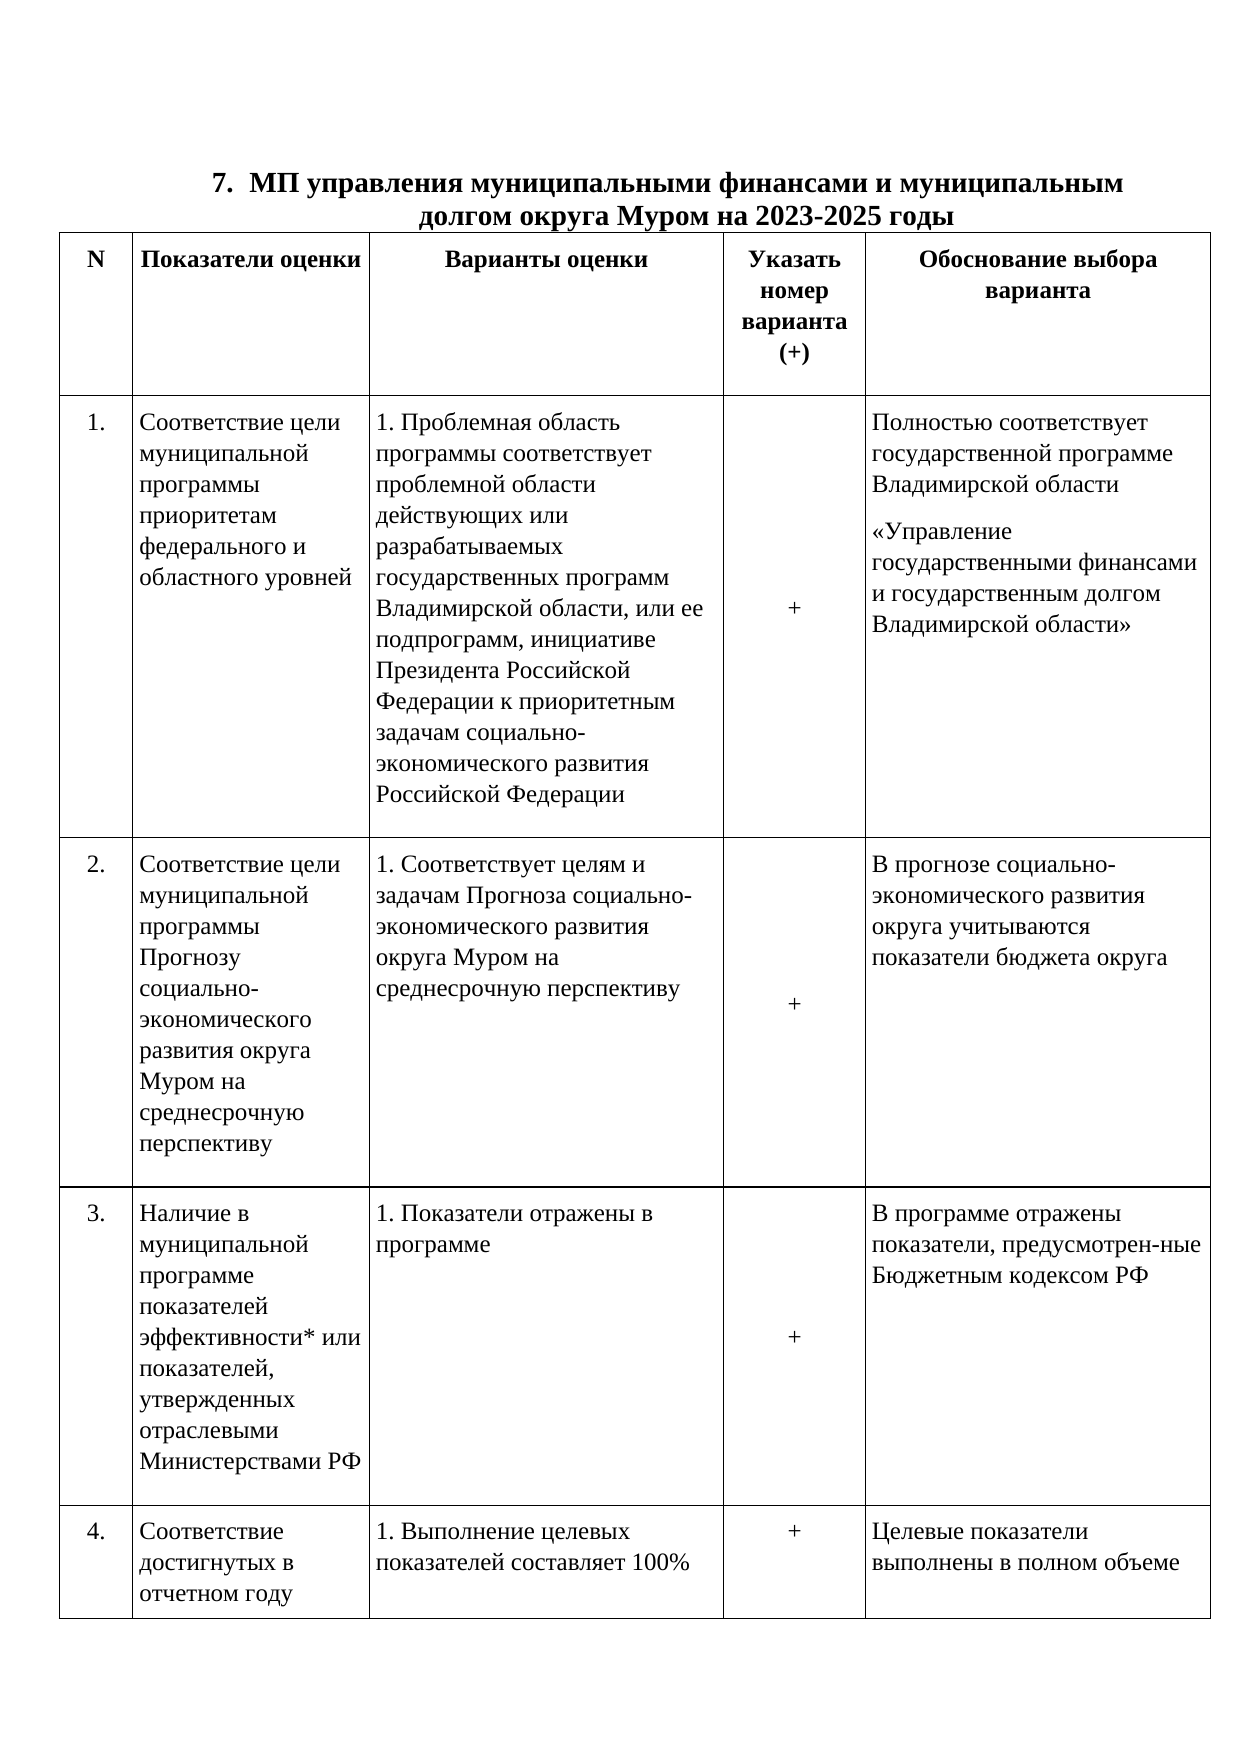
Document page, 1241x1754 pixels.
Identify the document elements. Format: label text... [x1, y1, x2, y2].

table_cell + [724, 396, 865, 837]
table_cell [133, 1506, 369, 1618]
table_cell В прогнозе социально-экономического развития округа учитываются показатели бюджета округа [866, 838, 1210, 1186]
table_cell 1. Проблемная область программы соответствует проблемной области действующих или разрабатываемых государственных программ Владимирской области, или ее подпрограмм, инициативе Президента Российской Федерации к приоритетным задачам социально-экономического развития Российской Федерации [370, 396, 723, 837]
table_cell 2. [60, 838, 132, 1186]
table_cell + [724, 1506, 865, 1618]
table_cell + [724, 1188, 865, 1504]
table_header Указать номер варианта (+) [724, 233, 865, 395]
table_cell Соответствие цели муниципальной программы приоритетам федерального и областного уровней [133, 396, 369, 837]
table_cell 1. Соответствует целям и задачам Прогноза социально-экономического развития округа Муром на среднесрочную перспективу [370, 838, 723, 1186]
table_cell Соответствие цели муниципальной программы Прогнозу социально-экономического развития округа Муром на среднесрочную перспективу [133, 838, 369, 1186]
table_cell + [724, 838, 865, 1186]
table_header Обоснование выбора варианта [866, 233, 1210, 395]
table_header N [60, 233, 132, 395]
table_header Показатели оценки [133, 233, 369, 395]
table_header Варианты оценки [370, 233, 723, 395]
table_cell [866, 1506, 1210, 1618]
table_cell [370, 1506, 723, 1618]
table_cell В программе отражены показатели, предусмотрен-ные Бюджетным кодексом РФ [866, 1188, 1210, 1504]
table_cell 1. Показатели отражены в программе [370, 1188, 723, 1504]
table_cell 1. [60, 396, 132, 837]
table_cell 3. [60, 1188, 132, 1504]
table_cell Наличие в муниципальной программе показателей эффективности* или показателей, утвержденных отраслевыми Министерствами РФ [133, 1188, 369, 1504]
table_cell 4. [60, 1506, 132, 1618]
table_cell Полностью соответствует государственной программе Владимирской области «Управление государственными финансами и государственным долгом Владимирской области» [866, 396, 1210, 837]
list МП управления муниципальными финансами и муниципальным долгом округа Муром на 2023-2025 годы [184, 165, 1152, 232]
